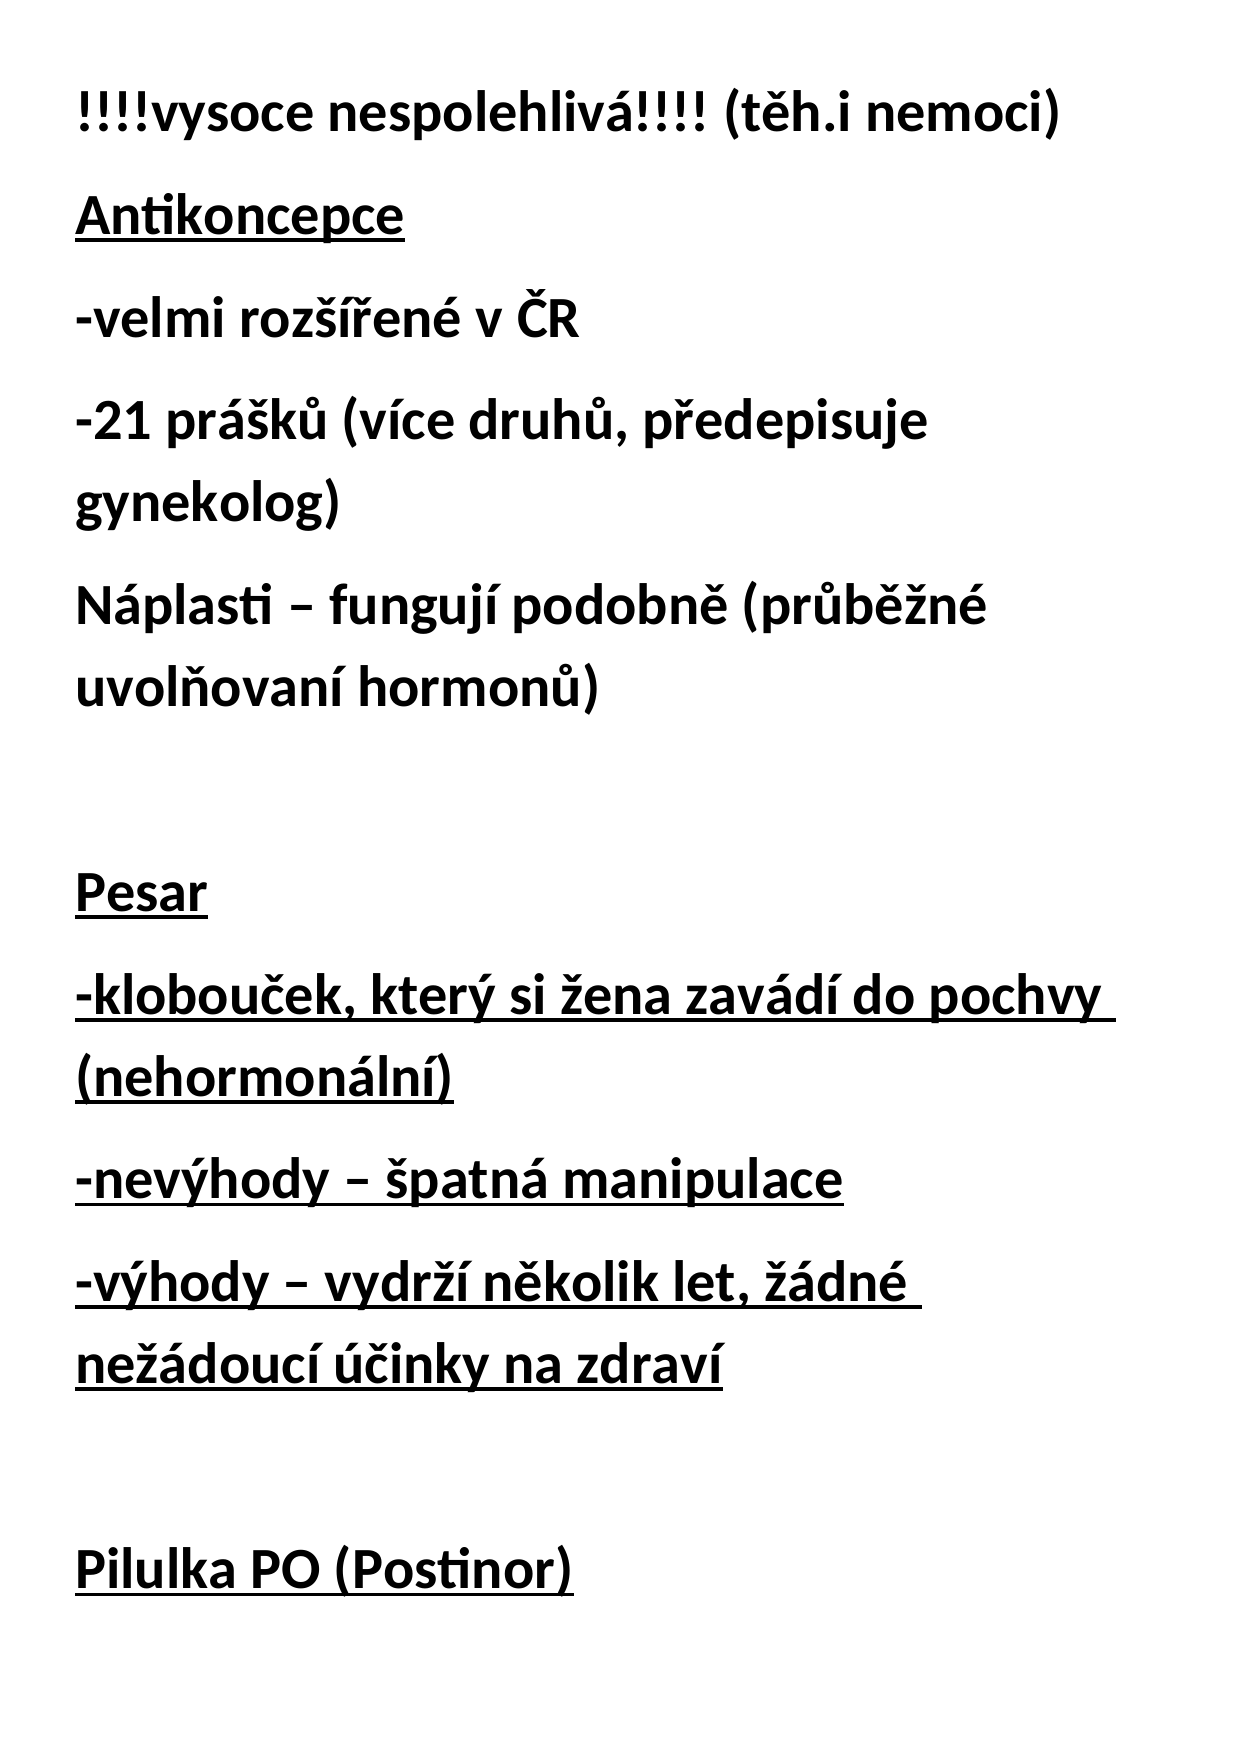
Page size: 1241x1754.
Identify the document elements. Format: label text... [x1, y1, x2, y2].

text -klobouček, který si žena zavádí do pochvy (nehormonální) [75, 958, 1165, 1111]
text Pilulka PO (Postinor) [75, 1532, 1165, 1603]
text !!!!vysoce nespolehlivá!!!! (těh.i nemoci) [75, 75, 1165, 146]
text Pesar [75, 855, 1165, 926]
text -velmi rozšířené v ČR [75, 280, 1165, 352]
text Náplasti – fungují podobně (průběžné uvolňovaní hormonů) [75, 568, 1165, 721]
text -výhody – vydrží několik let, žádné nežádoucí účinky na zdraví [75, 1245, 1165, 1398]
text -21 prášků (více druhů, předepisuje gynekolog) [75, 383, 1165, 536]
text -nevýhody – špatná manipulace [75, 1142, 1165, 1213]
text Antikoncepce [75, 178, 1165, 249]
